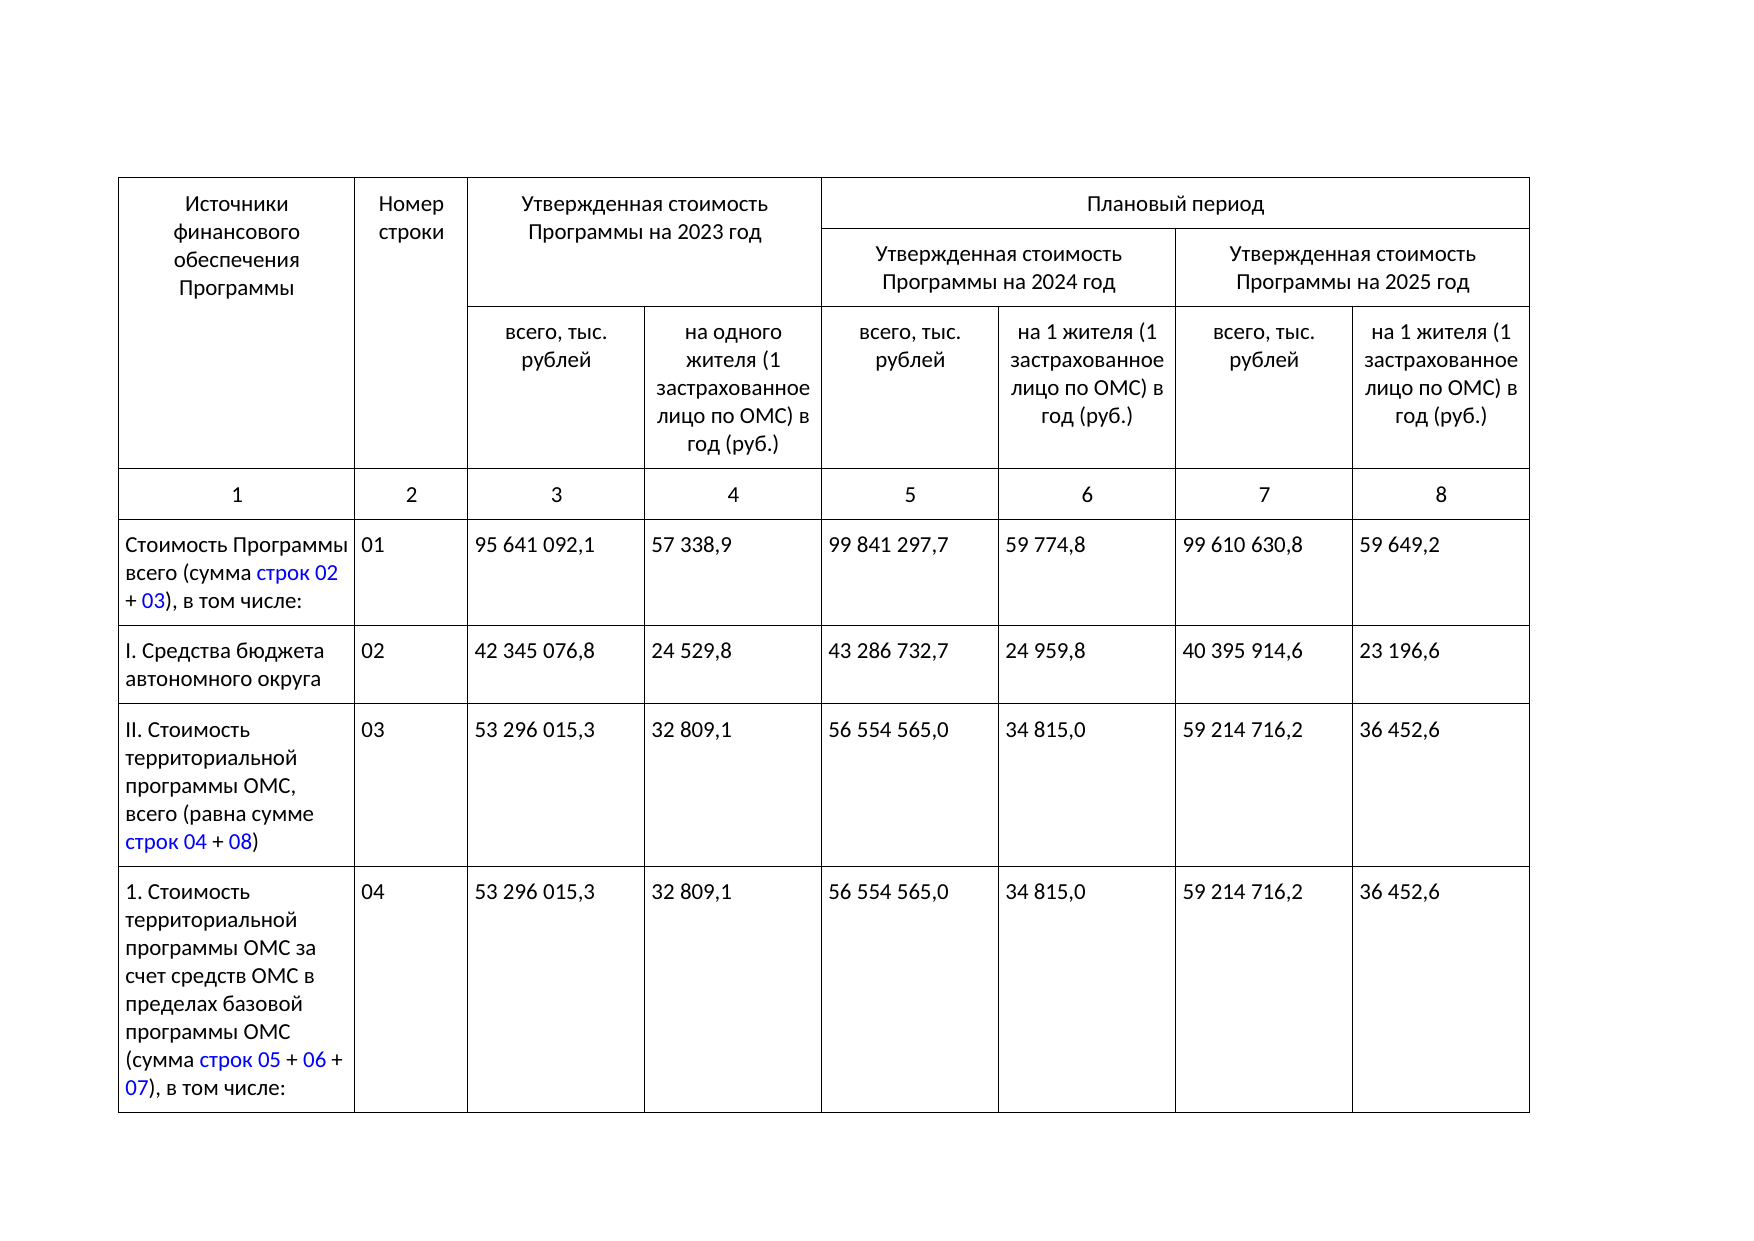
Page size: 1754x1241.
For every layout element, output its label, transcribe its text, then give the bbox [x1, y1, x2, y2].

table_cell 5 [822, 469, 998, 518]
table_header Утвержденная стоимость Программы на 2023 год [468, 178, 821, 306]
table_cell 59 649,2 [1353, 520, 1529, 625]
table_cell 03 [355, 704, 467, 866]
table_header Источники финансового обеспечения Программы [119, 178, 354, 468]
table_cell 1 [119, 469, 354, 518]
table_cell 32 809,1 [645, 704, 821, 866]
table_cell всего, тыс. рублей [468, 307, 644, 468]
table_cell 02 [355, 626, 467, 703]
table_cell 59 214 716,2 [1176, 704, 1352, 866]
table_cell 42 345 076,8 [468, 626, 644, 703]
table_cell 59 774,8 [999, 520, 1175, 625]
table_cell 99 610 630,8 [1176, 520, 1352, 625]
table_cell на одного жителя (1 застрахованное лицо по ОМС) в год (руб.) [645, 307, 821, 468]
table_cell 36 452,6 [1353, 867, 1529, 1112]
table_cell 57 338,9 [645, 520, 821, 625]
table_cell II. Стоимость территориальной программы ОМС, всего (равна сумме строк 04 + 08) [119, 704, 354, 866]
table_header Номер строки [355, 178, 467, 468]
table_cell 01 [355, 520, 467, 625]
table_cell 24 959,8 [999, 626, 1175, 703]
table_cell 32 809,1 [645, 867, 821, 1112]
table_cell 04 [355, 867, 467, 1112]
table_cell 56 554 565,0 [822, 867, 998, 1112]
table_cell 99 841 297,7 [822, 520, 998, 625]
table_header Плановый период [822, 178, 1529, 227]
table_cell всего, тыс. рублей [822, 307, 998, 468]
table_cell 3 [468, 469, 644, 518]
table_cell Утвержденная стоимость Программы на 2025 год [1176, 229, 1529, 306]
table_cell Утвержденная стоимость Программы на 2024 год [822, 229, 1175, 306]
table_cell 8 [1353, 469, 1529, 518]
table_cell 24 529,8 [645, 626, 821, 703]
table_cell 6 [999, 469, 1175, 518]
table_cell на 1 жителя (1 застрахованное лицо по ОМС) в год (руб.) [999, 307, 1175, 468]
table_cell 7 [1176, 469, 1352, 518]
table_cell 95 641 092,1 [468, 520, 644, 625]
table_cell 4 [645, 469, 821, 518]
table_cell 40 395 914,6 [1176, 626, 1352, 703]
table_cell 43 286 732,7 [822, 626, 998, 703]
table_cell 2 [355, 469, 467, 518]
table_cell 36 452,6 [1353, 704, 1529, 866]
table_cell 53 296 015,3 [468, 867, 644, 1112]
table_cell 1. Стоимость территориальной программы ОМС за счет средств ОМС в пределах базовой программы ОМС (сумма строк 05 + 06 + 07), в том числе: [119, 867, 354, 1112]
table_cell всего, тыс. рублей [1176, 307, 1352, 468]
table_cell 34 815,0 [999, 704, 1175, 866]
table_cell 34 815,0 [999, 867, 1175, 1112]
table_cell I. Средства бюджета автономного округа [119, 626, 354, 703]
table_cell 59 214 716,2 [1176, 867, 1352, 1112]
table_cell на 1 жителя (1 застрахованное лицо по ОМС) в год (руб.) [1353, 307, 1529, 468]
table_cell 53 296 015,3 [468, 704, 644, 866]
table_cell 23 196,6 [1353, 626, 1529, 703]
table_cell Стоимость Программы всего (сумма строк 02 + 03), в том числе: [119, 520, 354, 625]
table_cell 56 554 565,0 [822, 704, 998, 866]
